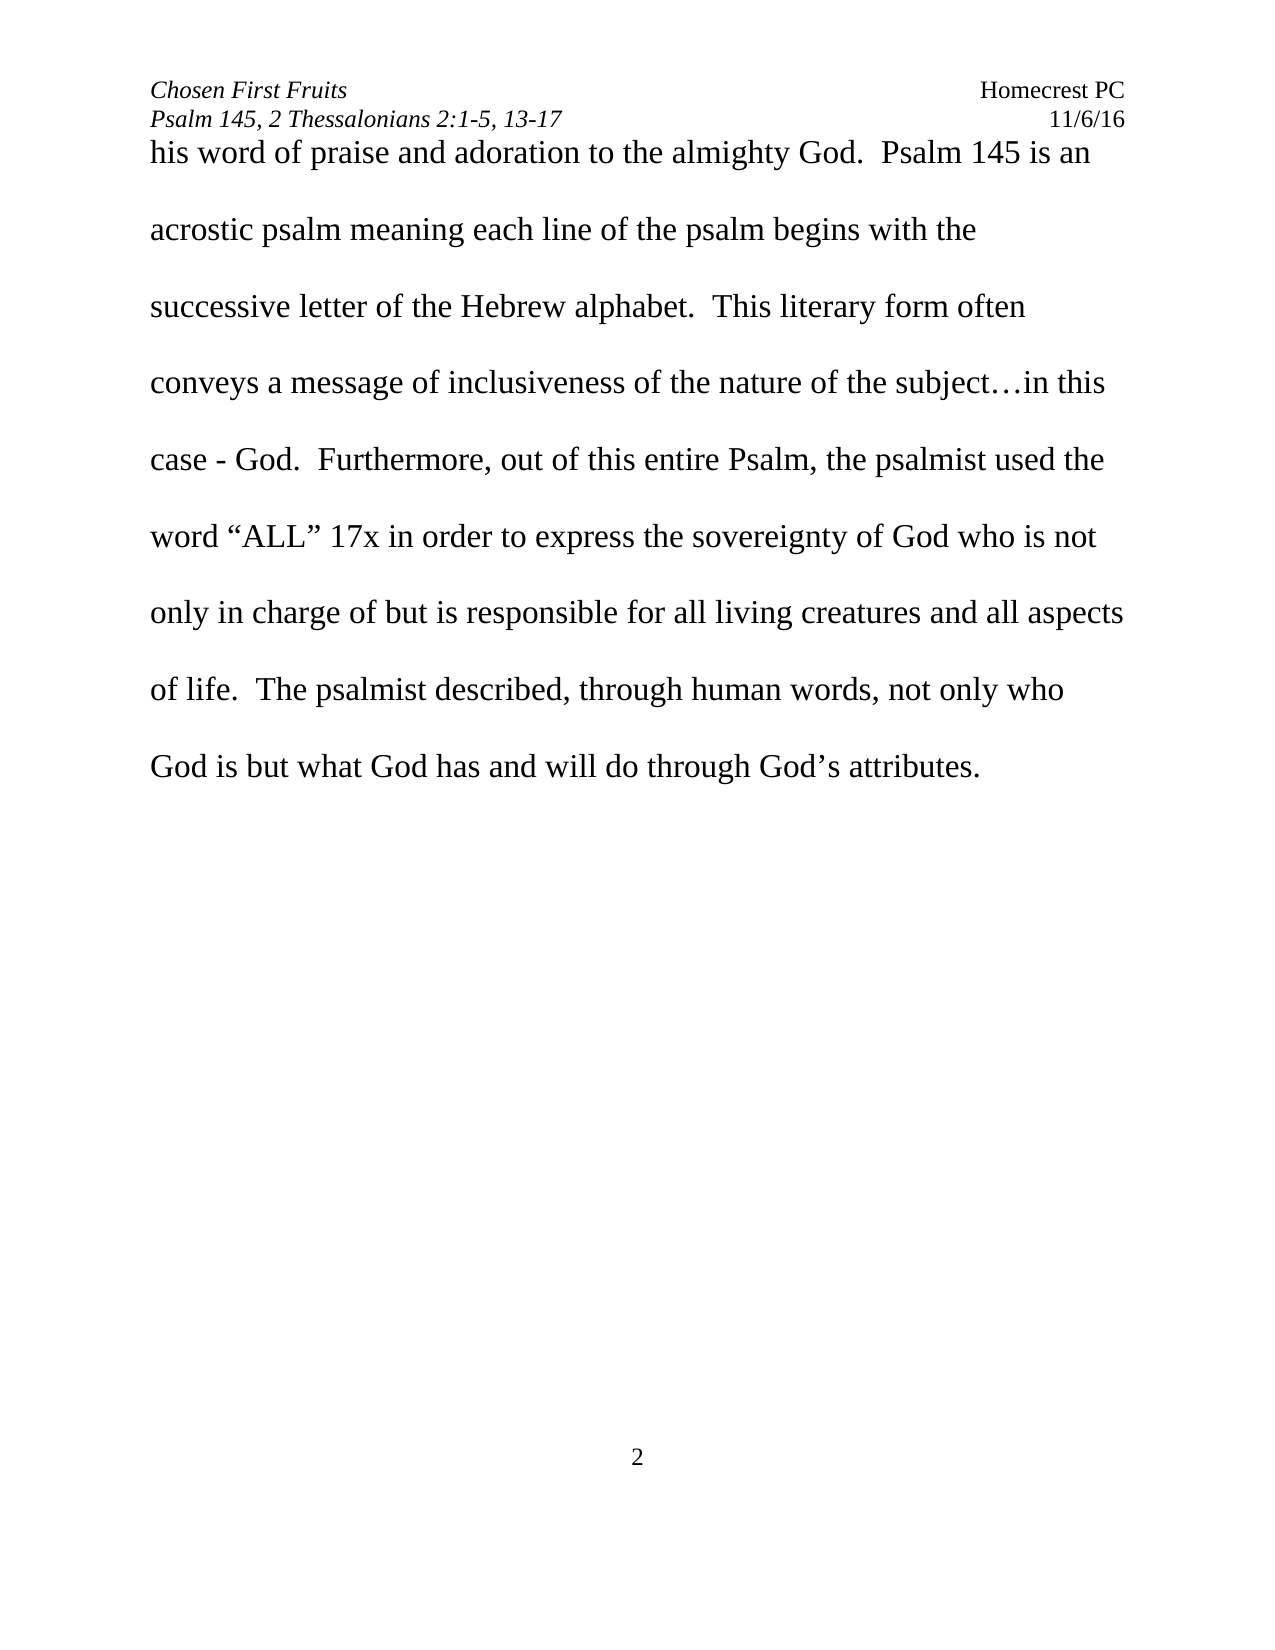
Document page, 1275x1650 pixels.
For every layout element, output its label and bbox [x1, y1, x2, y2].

text [150, 132, 1125, 784]
